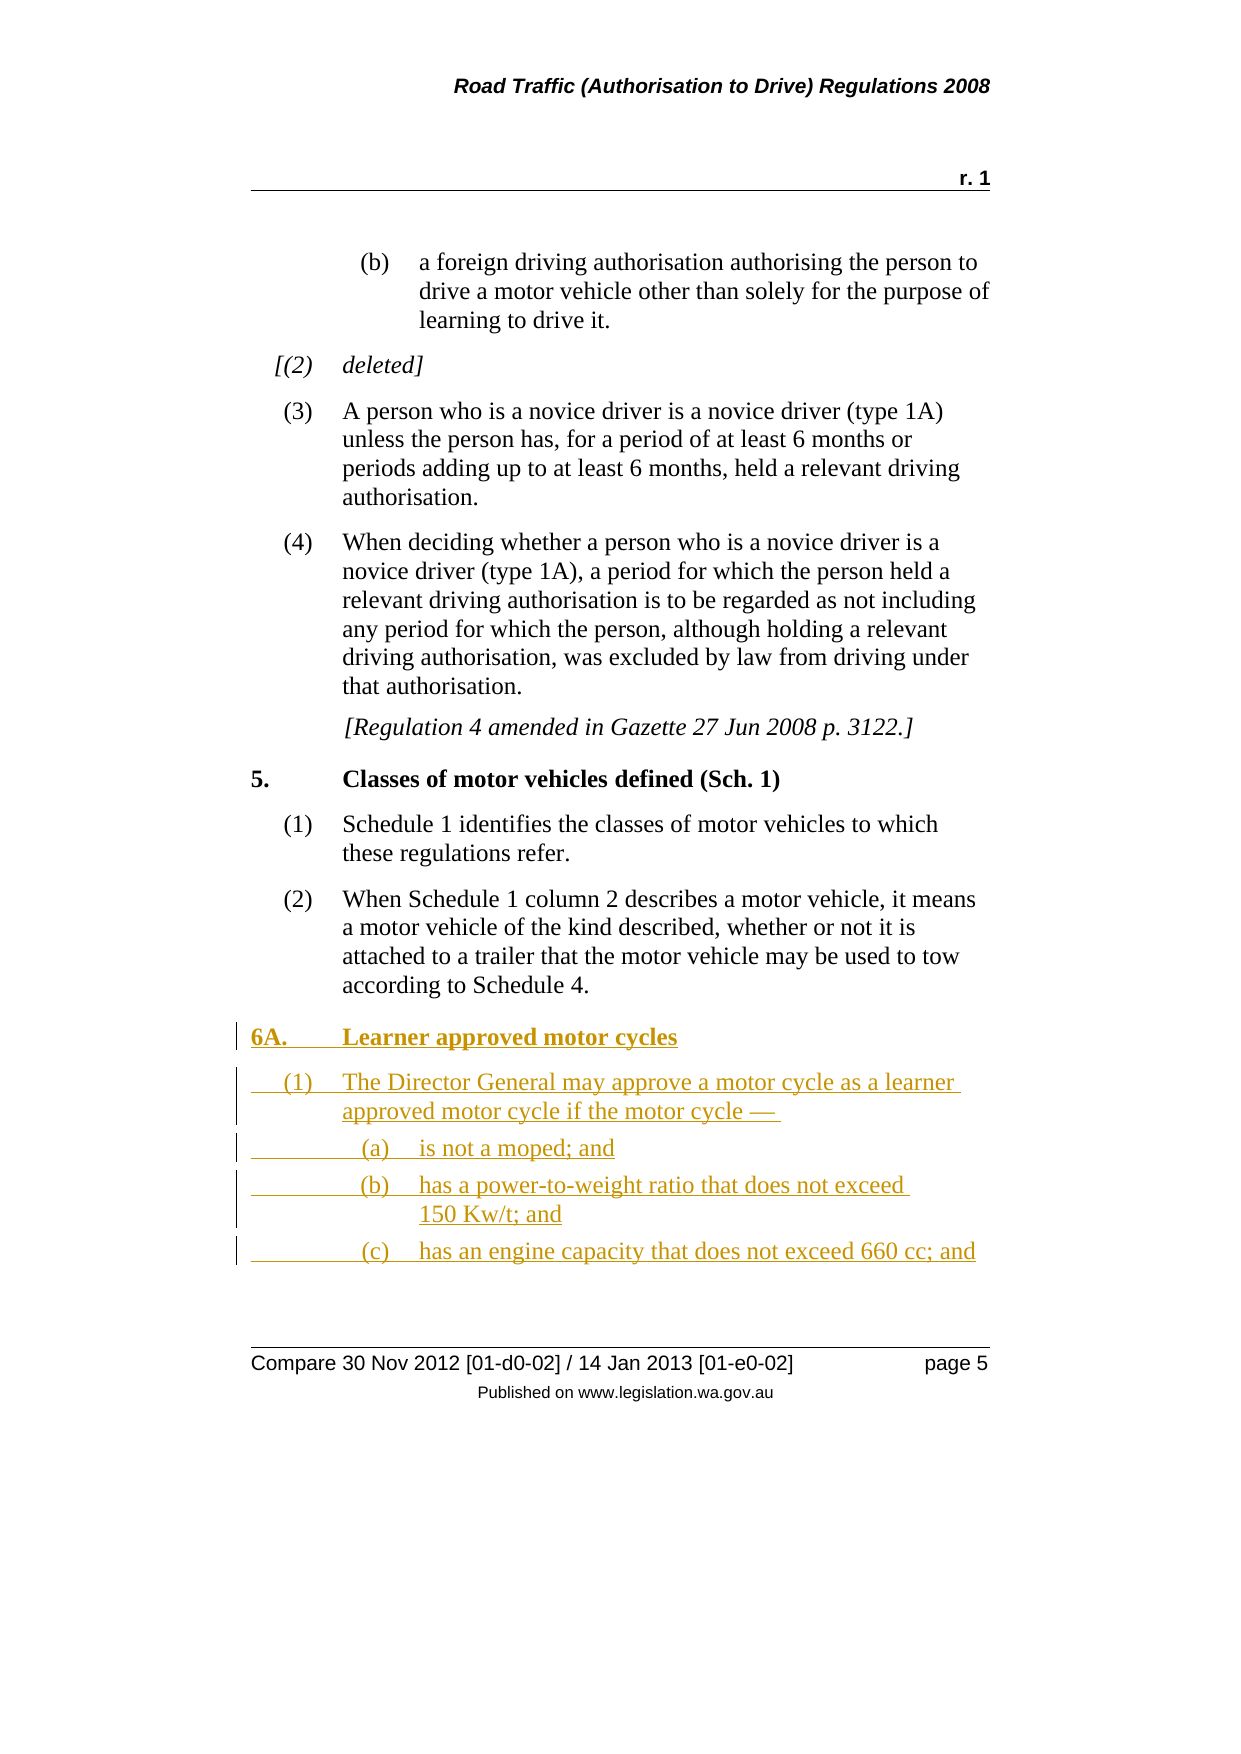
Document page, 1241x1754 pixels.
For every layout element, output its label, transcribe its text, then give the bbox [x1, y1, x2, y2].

text [(2) deleted] [251, 350, 990, 379]
text (3) A person who is a novice driver is a novice driver (type 1A) unless the person has, for a period of at least 6 months or periods adding up to at least 6 months, held a relevant driving authorisation. [251, 396, 990, 511]
text (2) When Schedule 1 column 2 describes a motor vehicle, it means a motor vehicle of the kind described, whether or not it is attached to a trailer that the motor vehicle may be used to tow according to Schedule 4. [251, 884, 990, 999]
subtitle 5. Classes of motor vehicles defined (Sch. 1) [251, 764, 990, 793]
text (1) Schedule 1 identifies the classes of motor vehicles to which these regulations refer. [251, 809, 990, 867]
text (4) When deciding whether a person who is a novice driver is a novice driver (type 1A), a period for which the person held a relevant driving authorisation is to be regarded as not including any period for which the person, although holding a relevant driving authorisation, was excluded by law from driving under that authorisation. [251, 527, 990, 700]
text [Regulation 4 amended in Gazette 27 Jun 2008 p. 3122.] [251, 712, 990, 741]
text (b) a foreign driving authorisation authorising the person to drive a motor vehicle other than solely for the purpose of learning to drive it. [251, 247, 990, 334]
